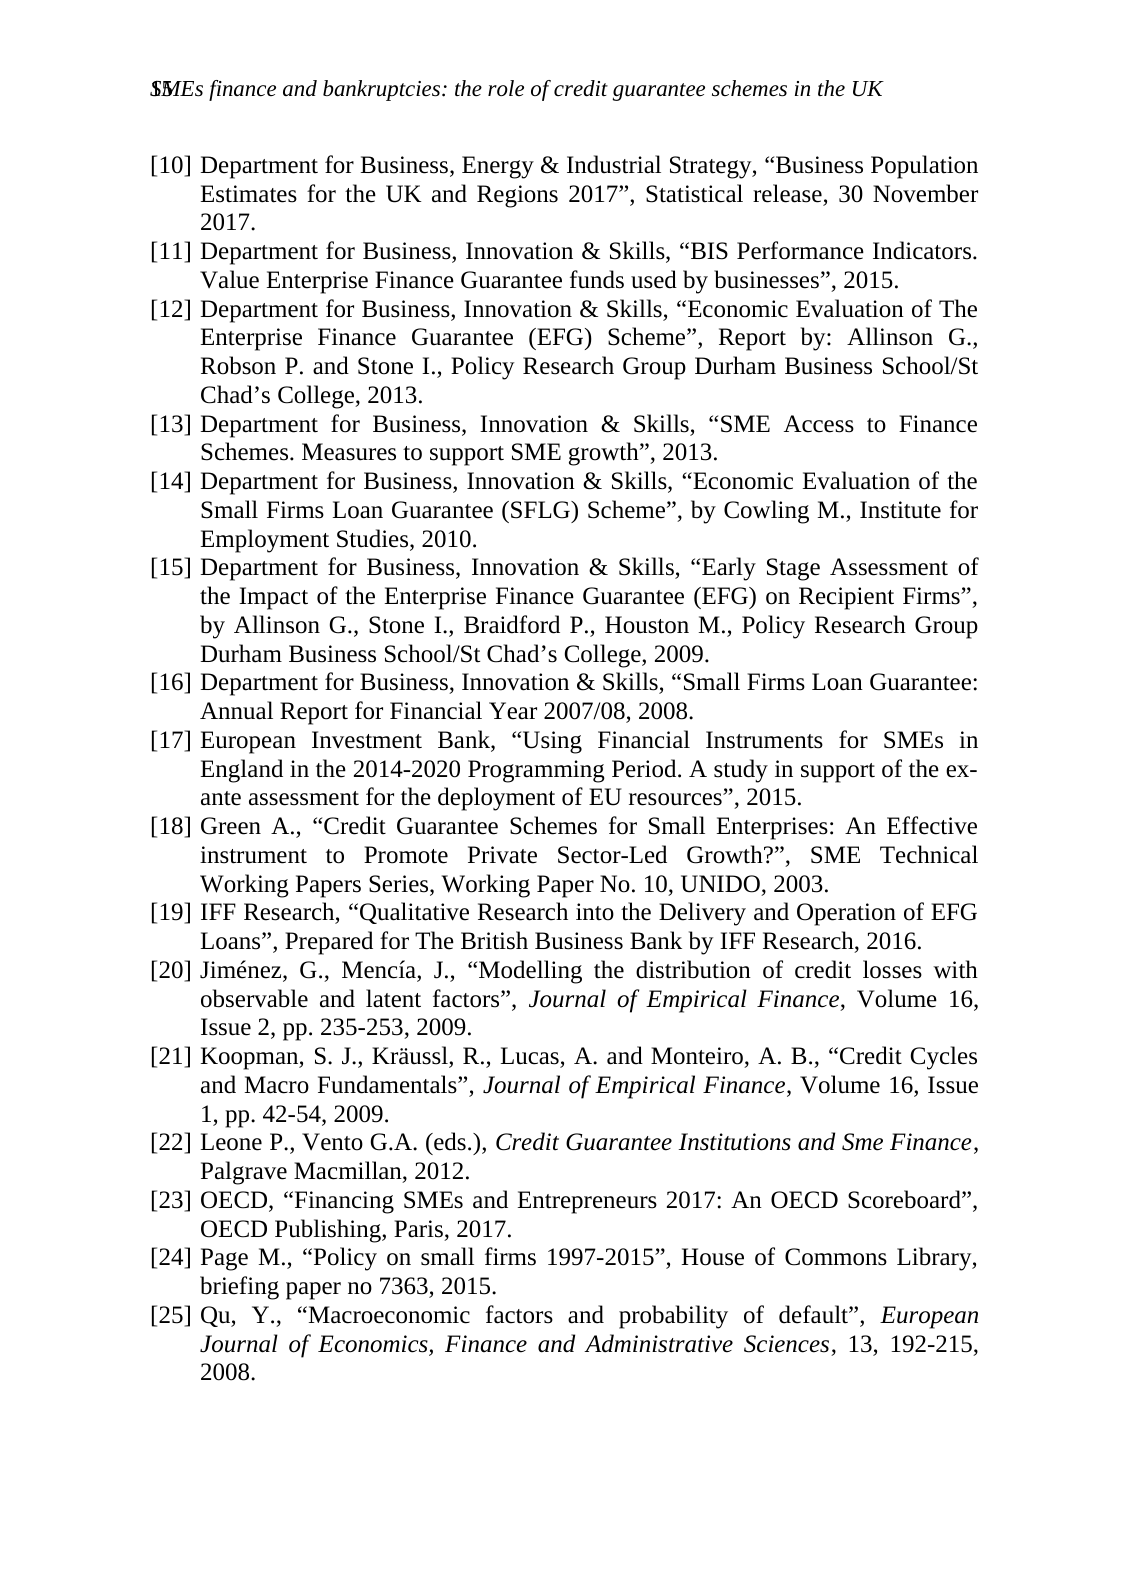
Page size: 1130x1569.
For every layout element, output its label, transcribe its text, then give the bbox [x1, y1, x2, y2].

list Qu, Y., “Macroeconomic factors and probability of default”, European Journal of Economics, Finance and Administrative Sciences, 13, 192-215, 2008. [150, 1300, 979, 1386]
list Department for Business, Innovation & Skills, “BIS Performance Indicators. Value Enterprise Finance Guarantee funds used by businesses”, 2015. [150, 236, 979, 294]
list IFF Research, “Qualitative Research into the Delivery and Operation of EFG Loans”, Prepared for The British Business Bank by IFF Research, 2016. [150, 897, 979, 955]
list Page M., “Policy on small firms 1997-2015”, House of Commons Library, briefing paper no 7363, 2015. [150, 1242, 979, 1300]
list Koopman, S. J., Kräussl, R., Lucas, A. and Monteiro, A. B., “Credit Cycles and Macro Fundamentals”, Journal of Empirical Finance, Volume 16, Issue 1, pp. 42-54, 2009. [150, 1041, 979, 1127]
list Department for Business, Innovation & Skills, “Economic Evaluation of The Enterprise Finance Guarantee (EFG) Scheme”, Report by: Allinson G., Robson P. and Stone I., Policy Research Group Durham Business School/St Chad’s College, 2013. [150, 294, 979, 409]
list Department for Business, Energy & Industrial Strategy, “Business Population Estimates for the UK and Regions 2017”, Statistical release, 30 November 2017. [150, 150, 979, 236]
list OECD, “Financing SMEs and Entrepreneurs 2017: An OECD Scoreboard”, OECD Publishing, Paris, 2017. [150, 1185, 979, 1242]
list Green A., “Credit Guarantee Schemes for Small Enterprises: An Effective instrument to Promote Private Sector-Led Growth?”, SME Technical Working Papers Series, Working Paper No. 10, UNIDO, 2003. [150, 811, 979, 897]
list Jiménez, G., Mencía, J., “Modelling the distribution of credit losses with observable and latent factors”, Journal of Empirical Finance, Volume 16, Issue 2, pp. 235-253, 2009. [150, 955, 979, 1041]
list Department for Business, Innovation & Skills, “Early Stage Assessment of the Impact of the Enterprise Finance Guarantee (EFG) on Recipient Firms”, by Allinson G., Stone I., Braidford P., Houston M., Policy Research Group Durham Business School/St Chad’s College, 2009. [150, 552, 979, 667]
list Department for Business, Innovation & Skills, “Economic Evaluation of the Small Firms Loan Guarantee (SFLG) Scheme”, by Cowling M., Institute for Employment Studies, 2010. [150, 466, 979, 552]
list European Investment Bank, “Using Financial Instruments for SMEs in England in the 2014-2020 Programming Period. A study in support of the ex-ante assessment for the deployment of EU resources”, 2015. [150, 725, 979, 811]
list Department for Business, Innovation & Skills, “Small Firms Loan Guarantee: Annual Report for Financial Year 2007/08, 2008. [150, 667, 979, 725]
list Department for Business, Innovation & Skills, “SME Access to Finance Schemes. Measures to support SME growth”, 2013. [150, 409, 979, 466]
list Leone P., Vento G.A. (eds.), Credit Guarantee Institutions and Sme Finance, Palgrave Macmillan, 2012. [150, 1127, 979, 1185]
